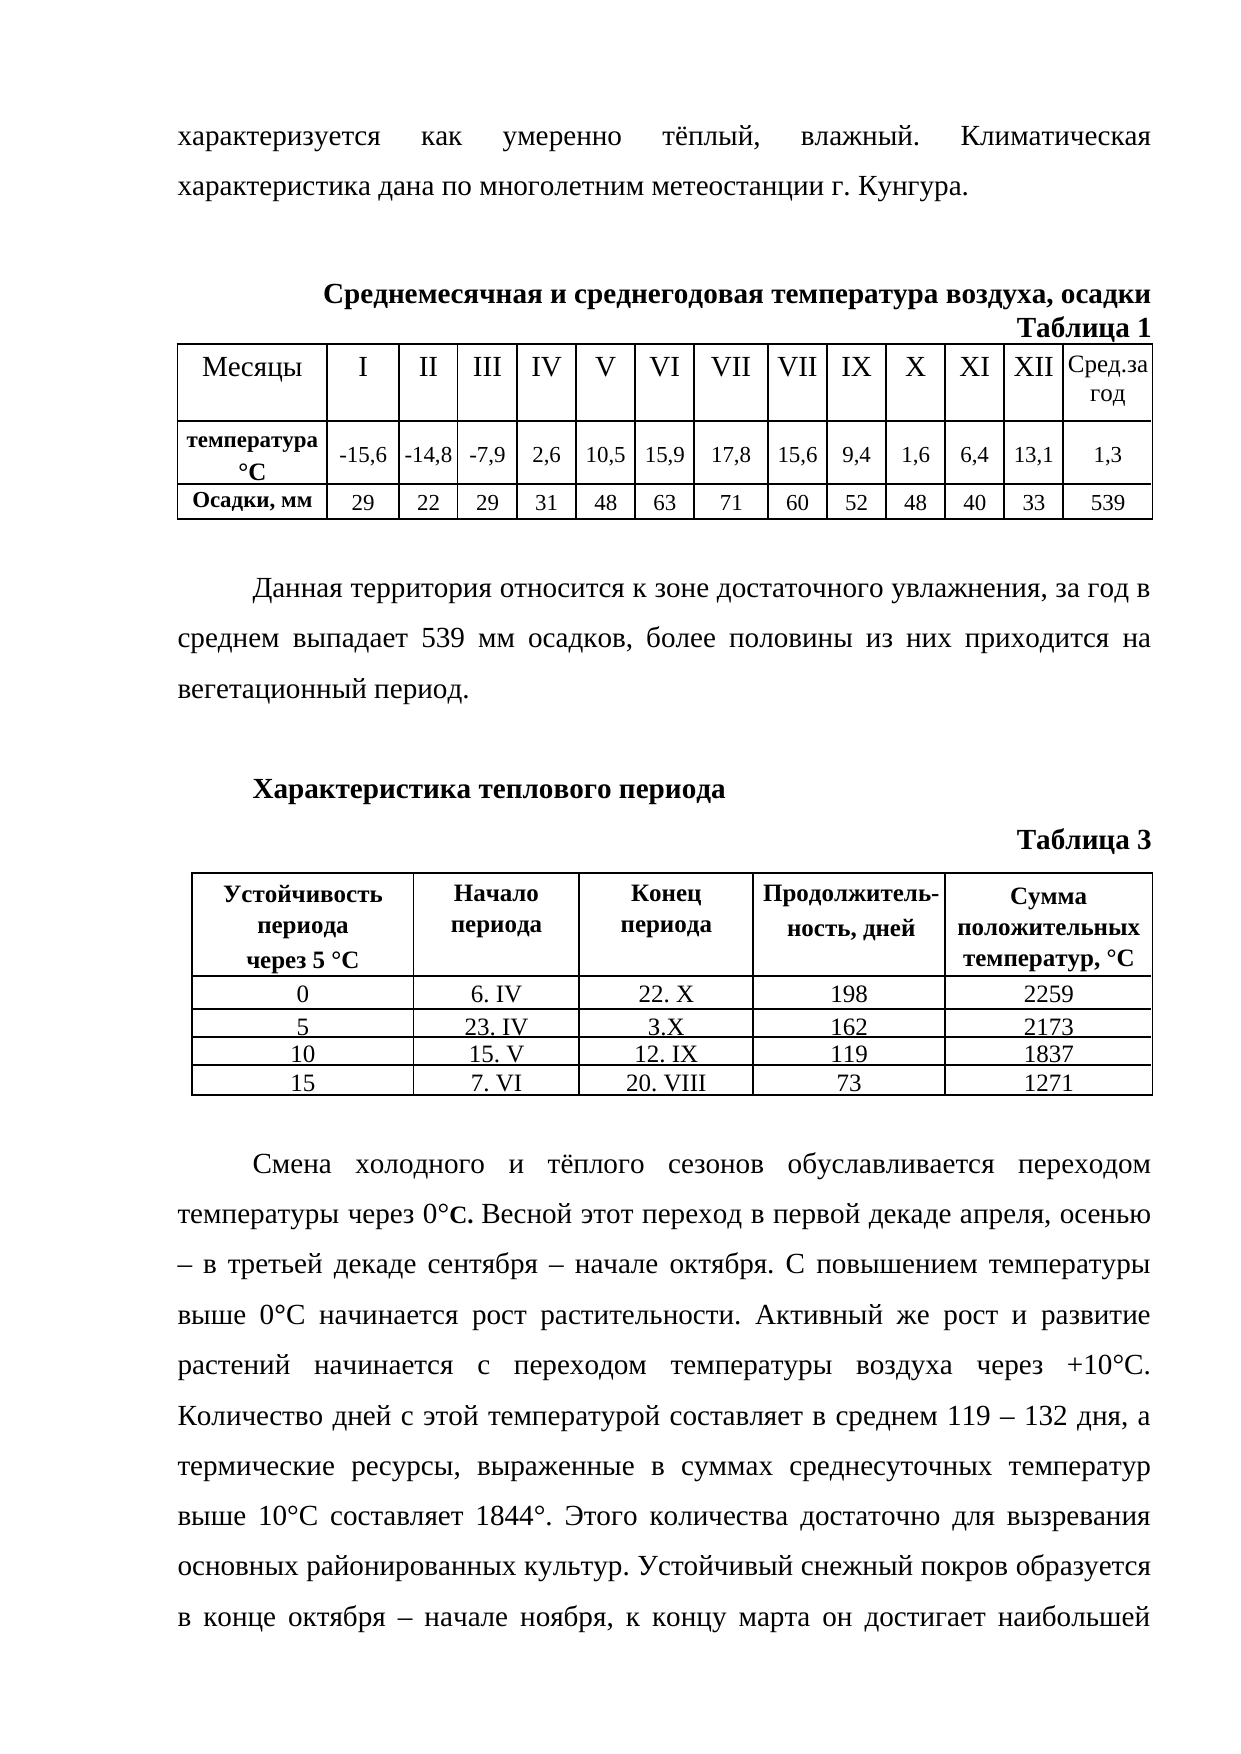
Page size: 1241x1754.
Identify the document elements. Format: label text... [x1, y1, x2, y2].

table_cell 29 [328, 485, 398, 518]
table_header Месяцы [178, 345, 326, 420]
table_cell 6,4 [946, 422, 1003, 483]
table_header IX [828, 345, 885, 420]
table_cell -7,9 [458, 422, 516, 483]
table_cell -14,8 [400, 422, 457, 483]
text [177, 118, 1152, 202]
table_cell 2173 [946, 1008, 1152, 1036]
table_cell Осадки, мм [178, 485, 326, 518]
table_cell 0 [193, 977, 413, 1008]
table_cell 2,6 [518, 422, 575, 483]
table_cell 9,4 [828, 422, 885, 483]
table_header I [328, 345, 398, 420]
table_cell 20. VIII [580, 1066, 752, 1094]
table_cell 71 [695, 485, 767, 518]
table_cell 48 [577, 485, 634, 518]
table_cell 31 [518, 485, 575, 518]
table_cell 119 [754, 1038, 944, 1064]
table_cell -15,6 [328, 422, 398, 483]
table_cell 539 [1064, 483, 1152, 518]
table_cell 13,1 [1005, 422, 1062, 483]
text Таблица 3 [177, 822, 1152, 855]
table_cell 5 [193, 1010, 413, 1036]
table_header Конец периода [580, 874, 752, 975]
table_cell 22 [400, 485, 457, 518]
table_header V [577, 345, 634, 420]
table_cell 29 [458, 485, 516, 518]
table_cell 2259 [946, 975, 1152, 1008]
table_header VII [769, 345, 826, 420]
table_header VII [695, 345, 767, 420]
table_cell 10,5 [577, 422, 634, 483]
table_header VI [636, 345, 693, 420]
table_header Сумма положительных температур, °С [946, 874, 1152, 975]
table_cell 1,3 [1064, 420, 1152, 483]
table_cell 6. IV [414, 977, 578, 1008]
table_cell 63 [636, 485, 693, 518]
table_cell 15,6 [769, 422, 826, 483]
table_cell 48 [887, 485, 944, 518]
table_cell 7. VI [414, 1066, 578, 1094]
table_cell 15. V [414, 1038, 578, 1064]
table_cell З.Х [580, 1010, 752, 1036]
table_header Сред.за год [1064, 345, 1152, 420]
table_header Продолжитель- ность, дней [754, 874, 944, 975]
table_cell 60 [769, 485, 826, 518]
table_cell 1837 [946, 1036, 1152, 1064]
table_header III [458, 345, 516, 420]
table_cell 17,8 [695, 422, 767, 483]
text Среднемесячная и среднегодовая температура воздуха, осадки Таблица 1 [177, 276, 1152, 343]
text Характеристика теплового периода [177, 771, 1152, 805]
table_header Устойчивость периода через 5 °С [193, 874, 413, 975]
table_cell 22. X [580, 977, 752, 1008]
table_header Начало периода [414, 874, 578, 975]
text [177, 1146, 1152, 1632]
table_header IV [518, 345, 575, 420]
table_header II [400, 345, 457, 420]
table_cell 162 [754, 1010, 944, 1036]
table_cell 1271 [946, 1064, 1152, 1094]
table_header XII [1005, 345, 1062, 420]
table_cell 198 [754, 977, 944, 1008]
table_header X [887, 345, 944, 420]
table_cell 1,6 [887, 422, 944, 483]
table_cell 40 [946, 485, 1003, 518]
table_cell 73 [754, 1066, 944, 1094]
table_cell 12. IX [580, 1038, 752, 1064]
table_cell 23. IV [414, 1010, 578, 1036]
text Данная территория относится к зоне достаточного увлажнения, за год в среднем выпадает осадков, более половины из них приходится на вегетационный период. [177, 570, 1152, 704]
table_cell температура °С [178, 422, 326, 483]
table_cell 10 [193, 1038, 413, 1064]
table_cell 15,9 [636, 422, 693, 483]
table_header XI [946, 345, 1003, 420]
table_cell 15 [193, 1066, 413, 1094]
table_cell 33 [1005, 485, 1062, 518]
table_cell 52 [828, 485, 885, 518]
